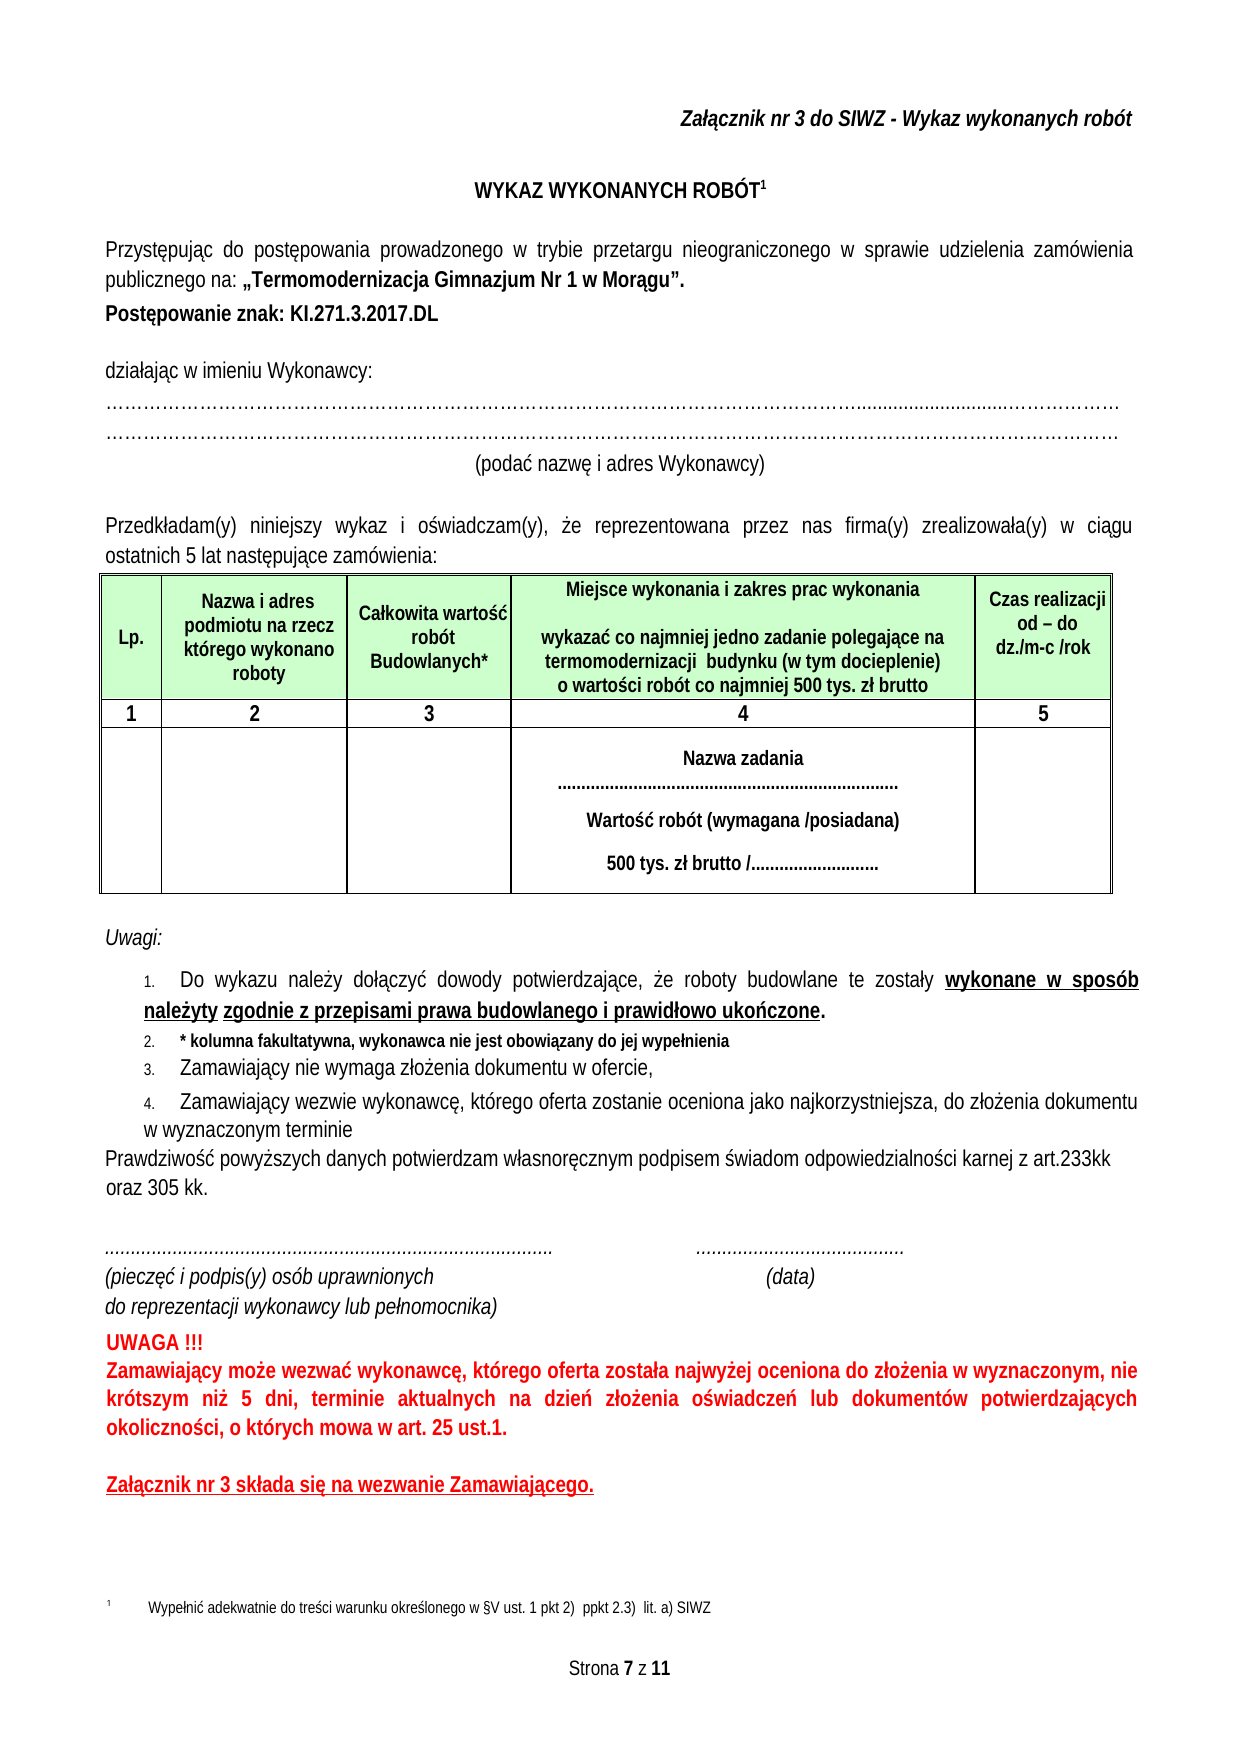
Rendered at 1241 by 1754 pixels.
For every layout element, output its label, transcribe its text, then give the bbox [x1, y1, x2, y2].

list * kolumna fakultatywna, wykonawca nie jest obowiązany do jej wypełnienia [144, 1030, 1139, 1052]
table_cell [102, 728, 161, 893]
text WYKAZ WYKONANYCH ROBÓT [106, 177, 1139, 203]
table_header Nazwa i adres podmiotu na rzecz którego wykonano roboty [162, 576, 346, 698]
table_cell [976, 728, 1110, 893]
table_cell [348, 728, 510, 893]
table_header Całkowita wartość robót Budowlanych* [348, 576, 510, 698]
table_cell 3 [348, 700, 510, 726]
table_cell [162, 728, 346, 893]
text Przystępując do postępowania prowadzonego w trybie przetargu nieograniczonego w sprawie udzielenia zamówienia publicznego na: „Termomodernizacja Gimnazjum Nr 1 w Morągu”. [105, 236, 1133, 292]
text UWAGA !!! [106, 1328, 1139, 1355]
text Prawdziwość powyższych danych potwierdzam własnoręcznym podpisem świadom odpowiedzialności karnej z art.233kk oraz 305 kk. [105, 1145, 1139, 1200]
text ...................................................................................... ........................................ [105, 1233, 1139, 1259]
text Załącznik nr 3 do SIWZ - Wykaz wykonanych robót [106, 105, 1134, 131]
table_cell 1 [102, 700, 161, 726]
text Przedkładam(y) niniejszy wykaz i oświadczam(y), że reprezentowana przez nas firma(y) zrealizowała(y) w ciągu ostatnich 5 lat następujące zamówienia: [105, 512, 1133, 568]
text ………………………………………………………………………………………………………….............................……………… [105, 388, 1133, 414]
list Do wykazu należy dołączyć dowody potwierdzające, że roboty budowlane te zostały wykonane w sposób należyty zgodnie z przepisami prawa budowlanego i prawidłowo ukończone. [144, 966, 1139, 1024]
list Zamawiający wezwie wykonawcę, którego oferta zostanie oceniona jako najkorzystniejsza, do złożenia dokumentu w wyznaczonym terminie [144, 1088, 1139, 1143]
table_header Miejsce wykonania i zakres prac wykonania wykazać co najmniej jedno zadanie polegające na termomodernizacji budynku (w tym docieplenie) o wartości robót co najmniej 500 tys. zł brutto [512, 576, 974, 698]
table_cell Nazwa zadania ........................................................................ Wartość robót (wymagana /posiadana) 500 tys. zł brutto /........................... [512, 728, 974, 893]
text ……………………………………………………………………………………………………………………………………………… [105, 418, 1133, 444]
text Postępowanie znak: KI.271.3.2017.DL [105, 300, 1134, 326]
text Zamawiający może wezwać wykonawcę, którego oferta została najwyżej oceniona do złożenia w wyznaczonym, nie krótszym niż 5 dni, terminie aktualnych na dzień złożenia oświadczeń lub dokumentów potwierdzających okoliczności, o których mowa w art. 25 ust.1. [106, 1357, 1139, 1440]
text do reprezentacji wykonawcy lub pełnomocnika) [105, 1293, 1139, 1319]
text Załącznik nr 3 składa się na wezwanie Zamawiającego. [106, 1471, 1139, 1497]
table_header Czas realizacji od – do dz./m-c /rok [976, 576, 1110, 698]
text (podać nazwę i adres Wykonawcy) [106, 450, 1133, 477]
table_cell 4 [512, 700, 974, 726]
text działając w imieniu Wykonawcy: [105, 357, 1133, 384]
table_cell 2 [162, 700, 346, 726]
table_cell 5 [976, 700, 1110, 726]
text Uwagi: [105, 924, 1139, 951]
list Zamawiający nie wymaga złożenia dokumentu w ofercie, [144, 1054, 1139, 1081]
text (pieczęć i podpis(y) osób uprawnionych (data) [105, 1263, 1139, 1289]
table_header Lp. [102, 576, 161, 698]
